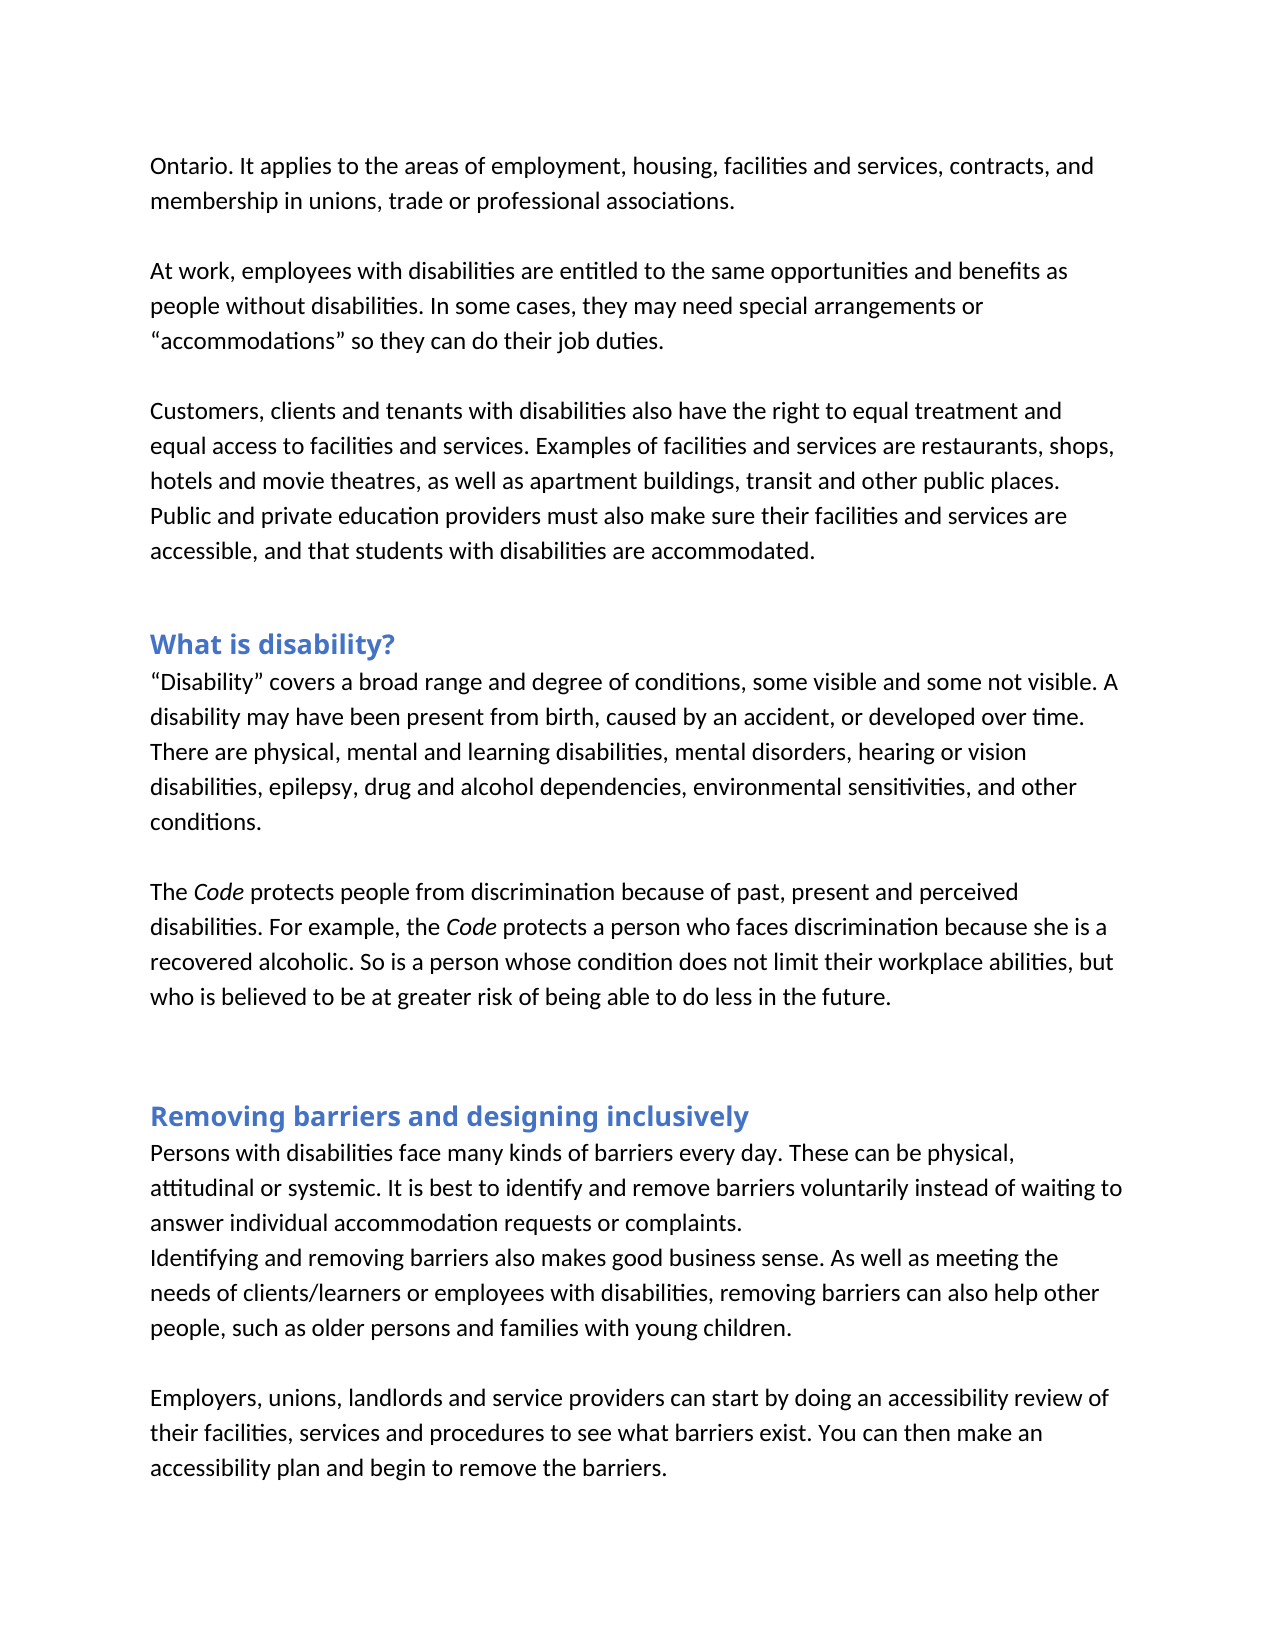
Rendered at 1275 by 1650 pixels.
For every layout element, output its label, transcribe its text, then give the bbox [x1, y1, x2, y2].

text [150, 150, 1125, 216]
text Persons with disabilities face many kinds of barriers every day. These can be physical, attitudinal or systemic. It is best to identify and remove barriers voluntarily instead of waiting to answer individual accommodation requests or complaints. [150, 1137, 1125, 1237]
text Customers, clients and tenants with disabilities also have the right to equal treatment and equal access to facilities and services. Examples of facilities and services are restaurants, shops, hotels and movie theatres, as well as apartment buildings, transit and other public places. [150, 395, 1125, 496]
text Employers, unions, landlords and service providers can start by doing an accessibility review of their facilities, services and procedures to see what barriers exist. You can then make an accessibility plan and begin to remove the barriers. [150, 1382, 1125, 1482]
text “Disability” covers a broad range and degree of conditions, some visible and some not visible. A [150, 666, 1125, 696]
text The Code protects people from discrimination because of past, present and perceived disabilities. For example, the Code protects a person who faces discrimination because she is a recovered alcoholic. So is a person whose condition does not limit their workplace abilities, but who is believed to be at greater risk of being able to do less in the future. [150, 876, 1125, 1011]
text disability may have been present from birth, caused by an accident, or developed over time. There are physical, mental and learning disabilities, mental disorders, hearing or vision disabilities, epilepsy, drug and alcohol dependencies, environmental sensitivities, and other conditions. [150, 701, 1125, 836]
subtitle What is disability? [150, 626, 1125, 663]
text Public and private education providers must also make sure their facilities and services are accessible, and that students with disabilities are accommodated. [150, 500, 1125, 566]
subtitle Removing barriers and designing inclusively [150, 1097, 1125, 1134]
text At work, employees with disabilities are entitled to the same opportunities and benefits as people without disabilities. In some cases, they may need special arrangements or “accommodations” so they can do their job duties. [150, 255, 1125, 356]
text Identifying and removing barriers also makes good business sense. As well as meeting the needs of clients/learners or employees with disabilities, removing barriers can also help other people, such as older persons and families with young children. [150, 1242, 1125, 1342]
